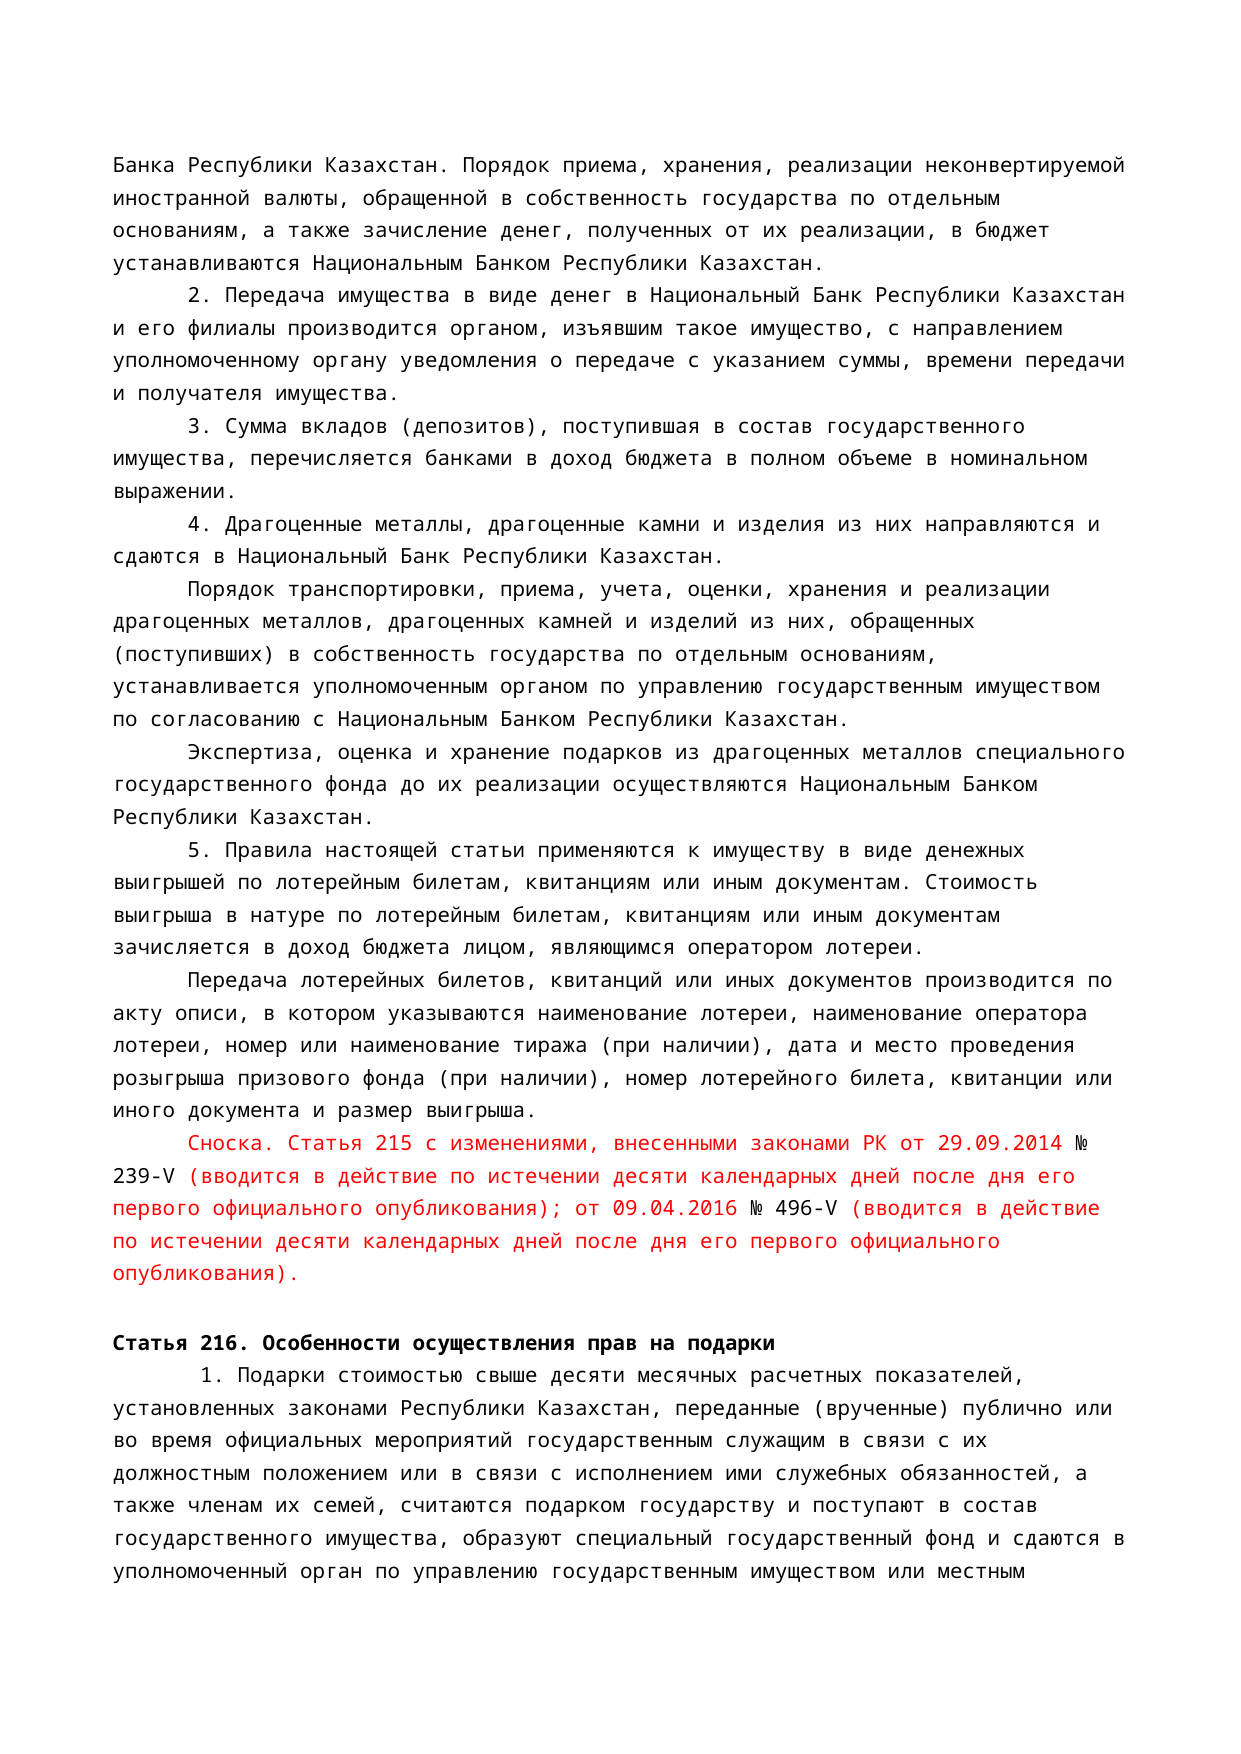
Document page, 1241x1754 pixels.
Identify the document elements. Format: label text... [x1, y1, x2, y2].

text Сноска. Статья 215 с изменениями, внесенными законами РК от 29.09.2014 № 239-V (вводится в действие по истечении десяти календарных дней после дня его первого официального опубликования); от 09.04.2016 № 496-V (вводится в действие по истечении десяти календарных дней после дня его первого официального опубликования). [112, 1128, 1128, 1323]
text 2. Передача имущества в виде денег в Национальный Банк Республики Казахстан и его филиалы производится органом, изъявшим такое имущество, с направлением уполномоченному органу уведомления о передаче с указанием суммы, времени передачи и получателя имущества. [112, 280, 1128, 407]
text 5. Правила настоящей статьи применяются к имуществу в виде денежных выигрышей по лотерейным билетам, квитанциям или иным документам. Стоимость выигрыша в натуре по лотерейным билетам, квитанциям или иным документам зачисляется в доход бюджета лицом, являющимся оператором лотереи. [112, 835, 1128, 961]
text 4. Драгоценные металлы, драгоценные камни и изделия из них направляются и сдаются в Национальный Банк Республики Казахстан. [112, 509, 1128, 570]
text Статья 216. Особенности осуществления прав на подарки [112, 1328, 1128, 1356]
text 3. Сумма вкладов (депозитов), поступившая в состав государственного имущества, перечисляется банками в доход бюджета в полном объеме в номинальном выражении. [112, 411, 1128, 504]
text Порядок транспортировки, приема, учета, оценки, хранения и реализации драгоценных металлов, драгоценных камней и изделий из них, обращенных (поступивших) в собственность государства по отдельным основаниям, устанавливается уполномоченным органом по управлению государственным имуществом по согласованию с Национальным Банком Республики Казахстан. [112, 574, 1128, 733]
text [112, 1360, 1128, 1584]
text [112, 150, 1128, 276]
text Передача лотерейных билетов, квитанций или иных документов производится по акту описи, в котором указываются наименование лотереи, наименование оператора лотереи, номер или наименование тиража (при наличии), дата и место проведения розыгрыша призового фонда (при наличии), номер лотерейного билета, квитанции или иного документа и размер выигрыша. [112, 965, 1128, 1124]
text Экспертиза, оценка и хранение подарков из драгоценных металлов специального государственного фонда до их реализации осуществляются Национальным Банком Республики Казахстан. [112, 737, 1128, 831]
